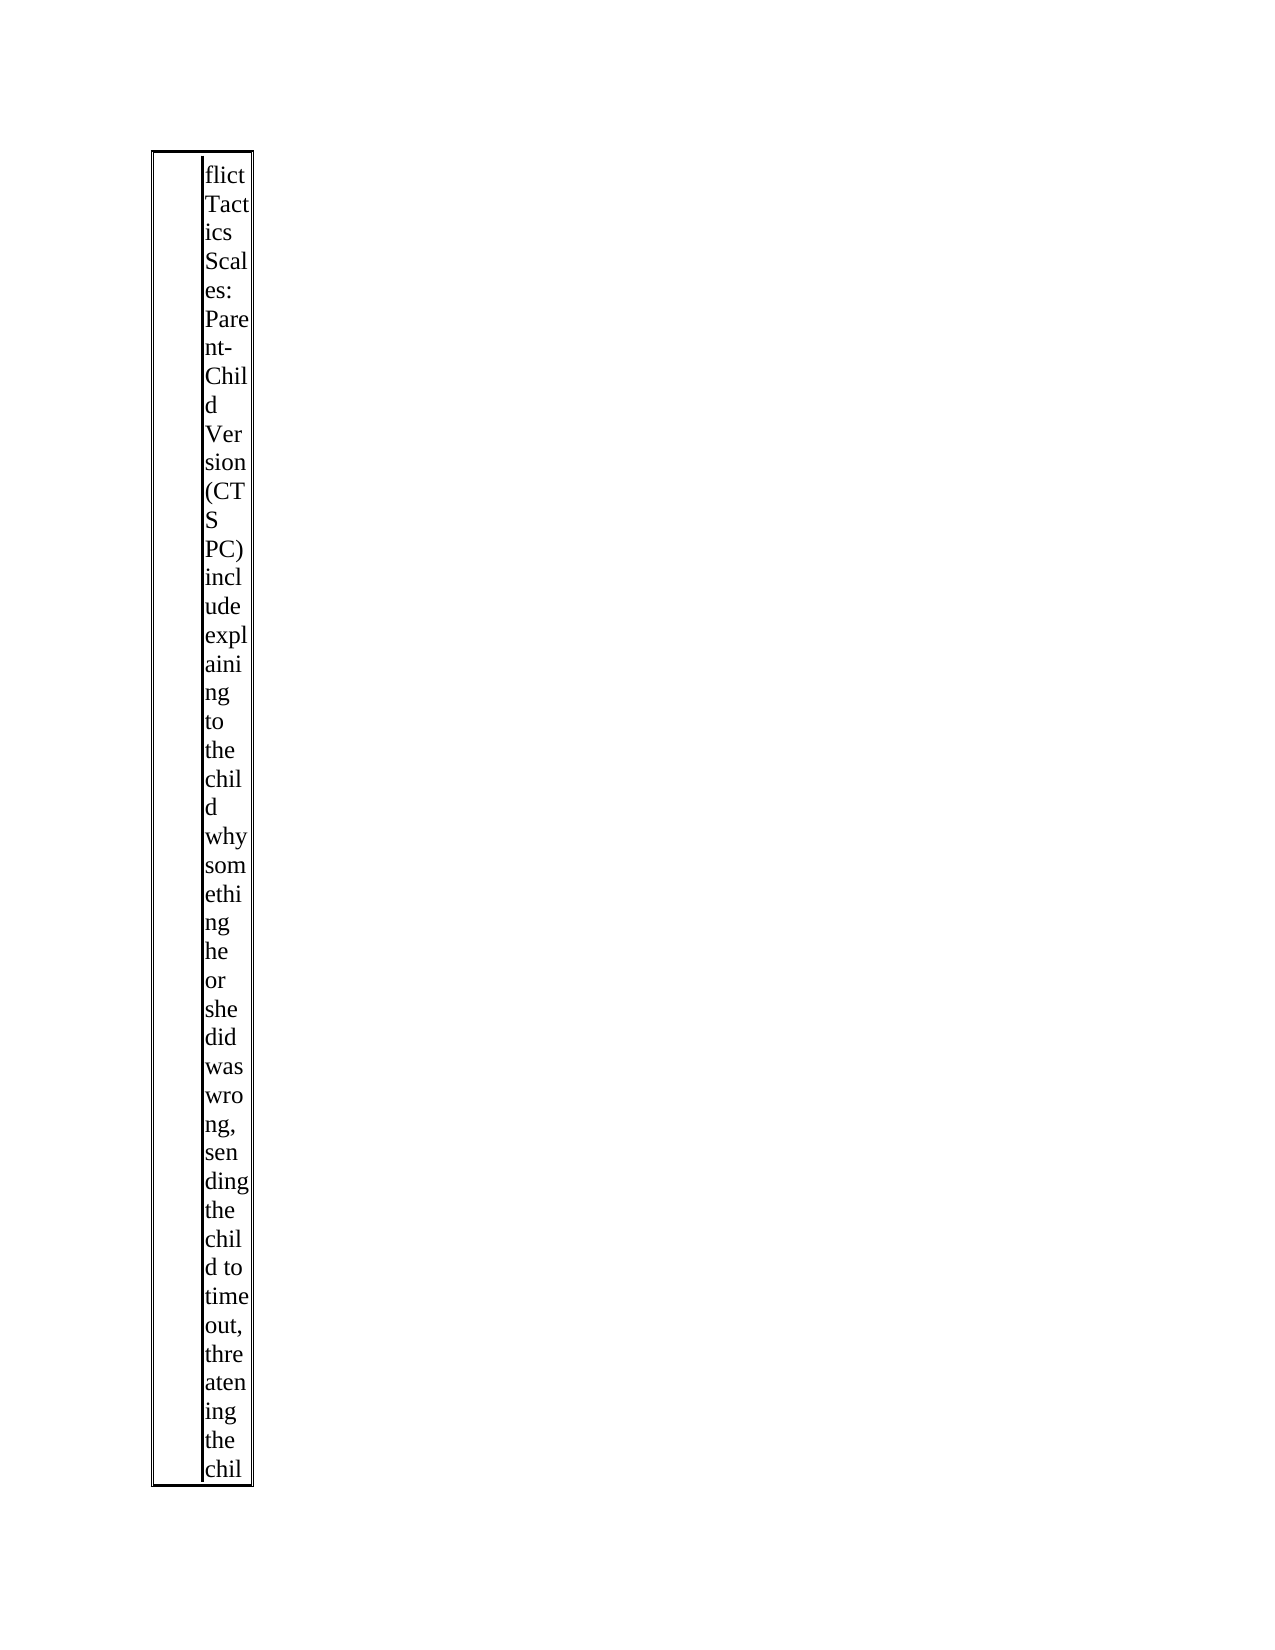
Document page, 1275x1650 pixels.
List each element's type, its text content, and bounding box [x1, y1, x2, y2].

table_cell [202, 153, 251, 1484]
table_cell Protocol: [154, 153, 202, 1484]
